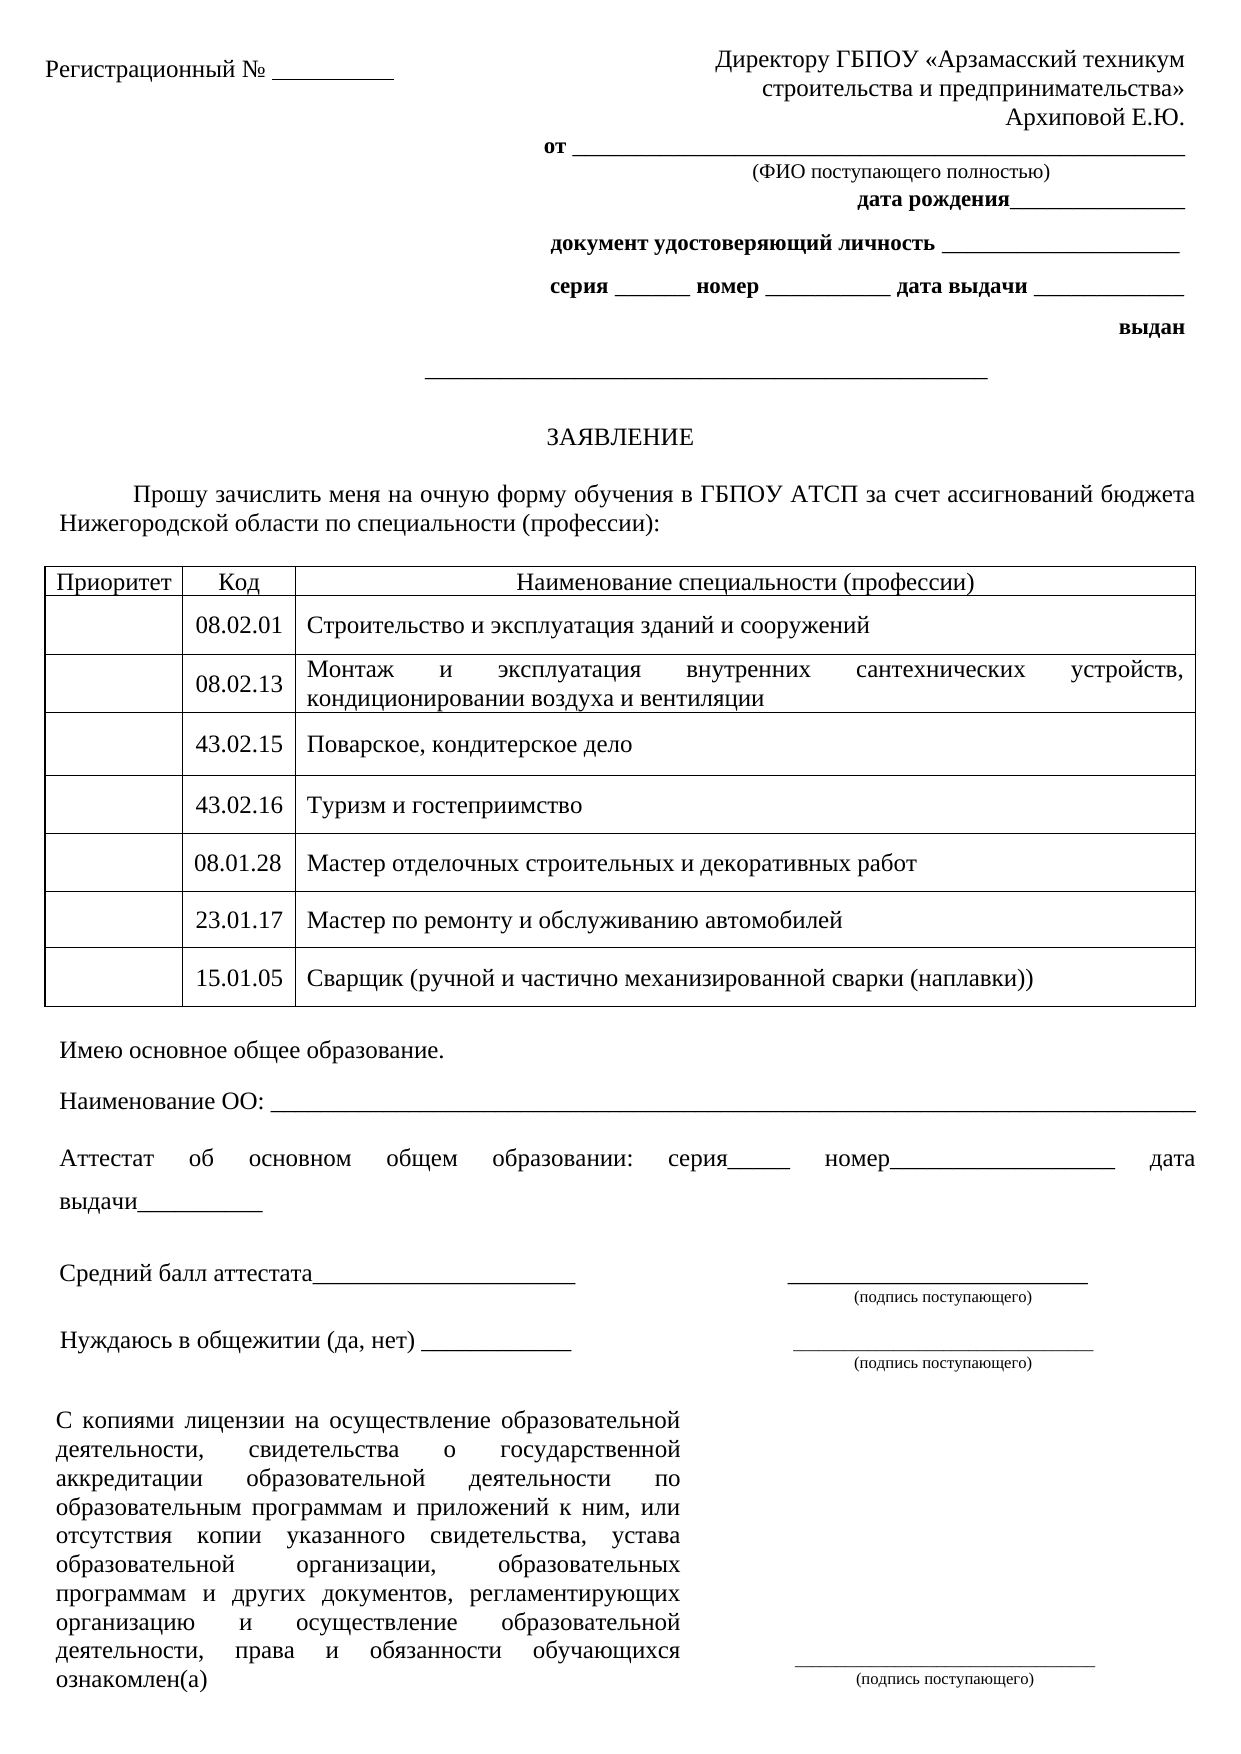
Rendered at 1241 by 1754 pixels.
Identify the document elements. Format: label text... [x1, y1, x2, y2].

table_cell 08.02.01 [183, 596, 295, 653]
table_cell 23.01.17 [183, 892, 295, 947]
table_cell 43.02.15 [183, 713, 295, 775]
text Наименование ОО: __________________________________________________________________________ [59, 1086, 1196, 1114]
table_cell Мастер отделочных строительных и декоративных работ [296, 834, 1195, 891]
table_cell С копиями лицензии на осуществление образовательной деятельности, свидетельства о государственной аккредитации образовательной деятельности по образовательным программам и приложений к ним, или отсутствия копии указанного свидетельства, устава образовательной организации, образовательных программам и других документов, регламентирующих организацию и осуществление образовательной деятельности, права и обязанности обучающихся ознакомлен(а) [44, 1405, 694, 1693]
table_cell [46, 596, 182, 653]
table_header Код [183, 567, 295, 595]
table_cell [46, 776, 182, 832]
table_cell Поварское, кондитерское дело [296, 713, 1195, 775]
table_cell [46, 713, 182, 775]
table_cell Монтаж и эксплуатация внутренних сантехнических устройств, кондиционировании воздуха и вентиляции [296, 655, 1195, 712]
text Имею основное общее образование. [59, 1036, 1196, 1064]
text (подпись поступающего) [44, 1287, 1196, 1306]
table_cell [46, 948, 182, 1006]
table_cell 15.01.05 [183, 948, 295, 1006]
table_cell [694, 1405, 1196, 1693]
table_cell [46, 834, 182, 891]
table_header Директору ГБПОУ «Арзамасский техникум строительства и предпринимательства» Архиповой Е.Ю. от _________________________________________________ (ФИО поступающего полностью) дата рождения______________ документ удостоверяющий личность ___________________ серия ______ номер __________ дата выдачи ____________ выдан _____________________________________________ [414, 44, 1196, 395]
table_cell Строительство и эксплуатация зданий и сооружений [296, 596, 1195, 653]
text Аттестат об основном общем образовании: серия_____ номер__________________ дата выдачи__________ [59, 1143, 1196, 1215]
table_cell Сварщик (ручной и частично механизированной сварки (наплавки)) [296, 948, 1195, 1006]
table_header ____________________________________ (подпись поступающего) [694, 1325, 1196, 1405]
text Средний балл аттестата_____________________ ________________________ [59, 1258, 1196, 1287]
table_cell 08.02.13 [183, 655, 295, 712]
table_cell [46, 655, 182, 712]
table_cell [46, 892, 182, 947]
table_header Приоритет [46, 567, 182, 595]
text Прошу зачислить меня на очную форму обучения в ГБПОУ АТСП за счет ассигнований бюджета Нижегородской области по специальности (профессии): [59, 479, 1196, 537]
table_cell Мастер по ремонту и обслуживанию автомобилей [296, 892, 1195, 947]
table_cell 08.01.28 [183, 834, 295, 891]
table_header Регистрационный № [30, 44, 413, 395]
text ЗАЯВЛЕНИЕ [44, 422, 1196, 451]
table_header Наименование специальности (профессии) [296, 567, 1195, 595]
table_cell Туризм и гостеприимство [296, 776, 1195, 832]
table_header Нуждаюсь в общежитии (да, нет) ____________ [44, 1325, 694, 1405]
table_cell 43.02.16 [183, 776, 295, 832]
